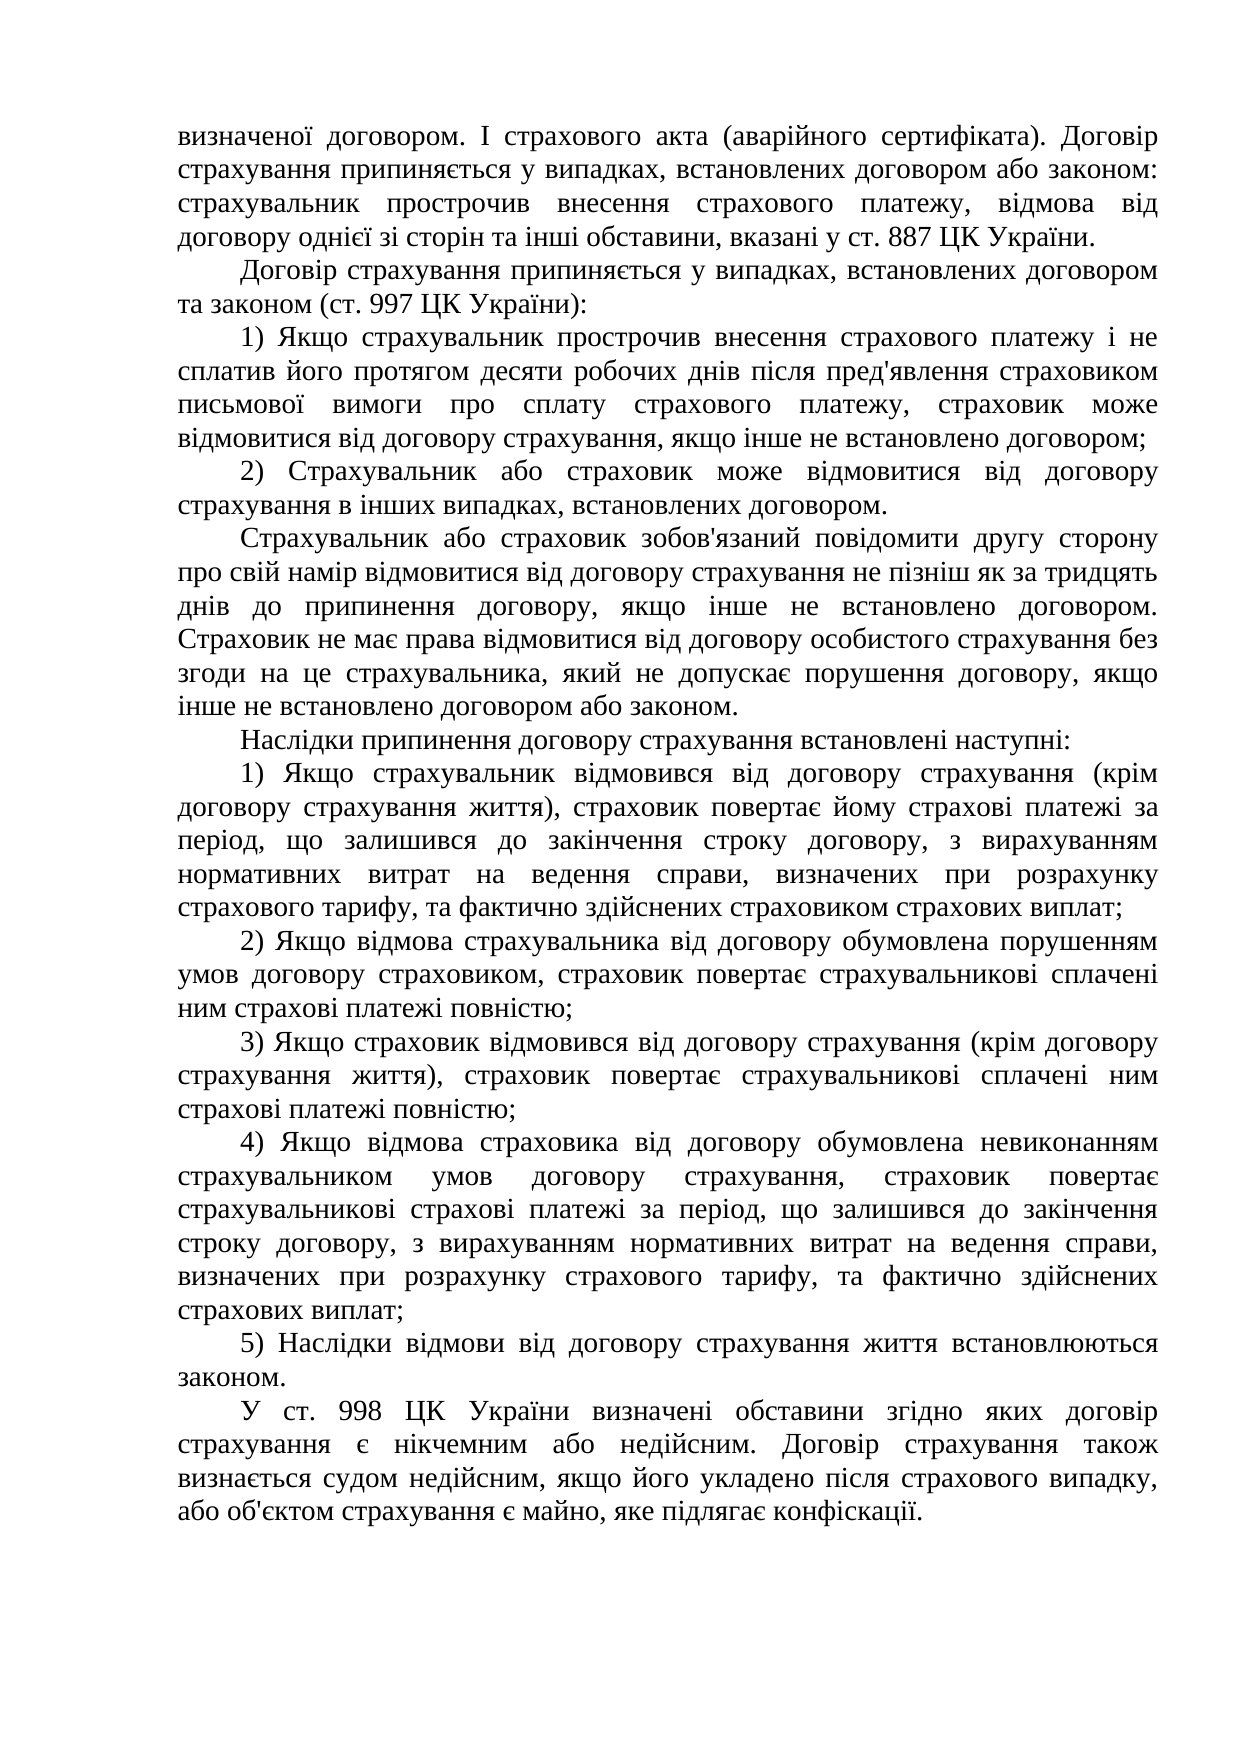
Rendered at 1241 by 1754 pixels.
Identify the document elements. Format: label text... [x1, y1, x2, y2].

text Страхувальник або страховик зобов'язаний повідомити другу сторону про свій намір відмовитися від договору страхування не пізніш як за тридцять днів до припинення договору, якщо інше не встановлено договором. Страховик не має права відмовитися від договору особистого страхування без згоди на це страхувальника, який не допускає порушення договору, якщо інше не встановлено договором або законом. [177, 521, 1159, 722]
text 2) Якщо відмова страхувальника від договору обумовлена порушенням умов договору страховиком, страховик повертає страхувальникові сплачені ним страхові платежі повністю; [177, 923, 1159, 1024]
text У ст. 998 ЦК України визначені обставини згідно яких договір страхування є нікчемним або недійсним. Договір страхування також визнається судом недійсним, якщо його укладено після страхового випадку, або об'єктом страхування є майно, яке підлягає конфіскації. [177, 1393, 1159, 1527]
text 1) Якщо страхувальник відмовився від договору страхування (крім договору страхування життя), страховик повертає йому страхові платежі за період, що залишився до закінчення строку договору, з вирахуванням нормативних витрат на ведення справи, визначених при розрахунку страхового тарифу, та фактично здійснених страховиком страхових виплат; [177, 755, 1159, 923]
text 1) Якщо страхувальник прострочив внесення страхового платежу і не сплатив його протягом десяти робочих днів після пред'явлення страховиком письмової вимоги про сплату страхового платежу, страховик може відмовитися від договору страхування, якщо інше не встановлено договором; [177, 319, 1159, 453]
text 5) Наслідки відмови від договору страхування життя встановлюються законом. [177, 1326, 1159, 1393]
text 4) Якщо відмова страховика від договору обумовлена невиконанням страхувальником умов договору страхування, страховик повертає страхувальникові страхові платежі за період, що залишився до закінчення строку договору, з вирахуванням нормативних витрат на ведення справи, визначених при розрахунку страхового тарифу, та фактично здійснених страхових виплат; [177, 1124, 1159, 1326]
text Договір страхування припиняється у випадках, встановлених договором та законом (ст. 997 ЦК України): [177, 252, 1159, 319]
text 2) Страхувальник або страховик може відмовитися від договору страхування в інших випадках, встановлених договором. [177, 453, 1159, 521]
text Наслідки припинення договору страхування встановлені наступні: [177, 722, 1159, 755]
text 3) Якщо страховик відмовився від договору страхування (крім договору страхування життя), страховик повертає страхувальникові сплачені ним страхові платежі повністю; [177, 1024, 1159, 1124]
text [177, 118, 1159, 252]
